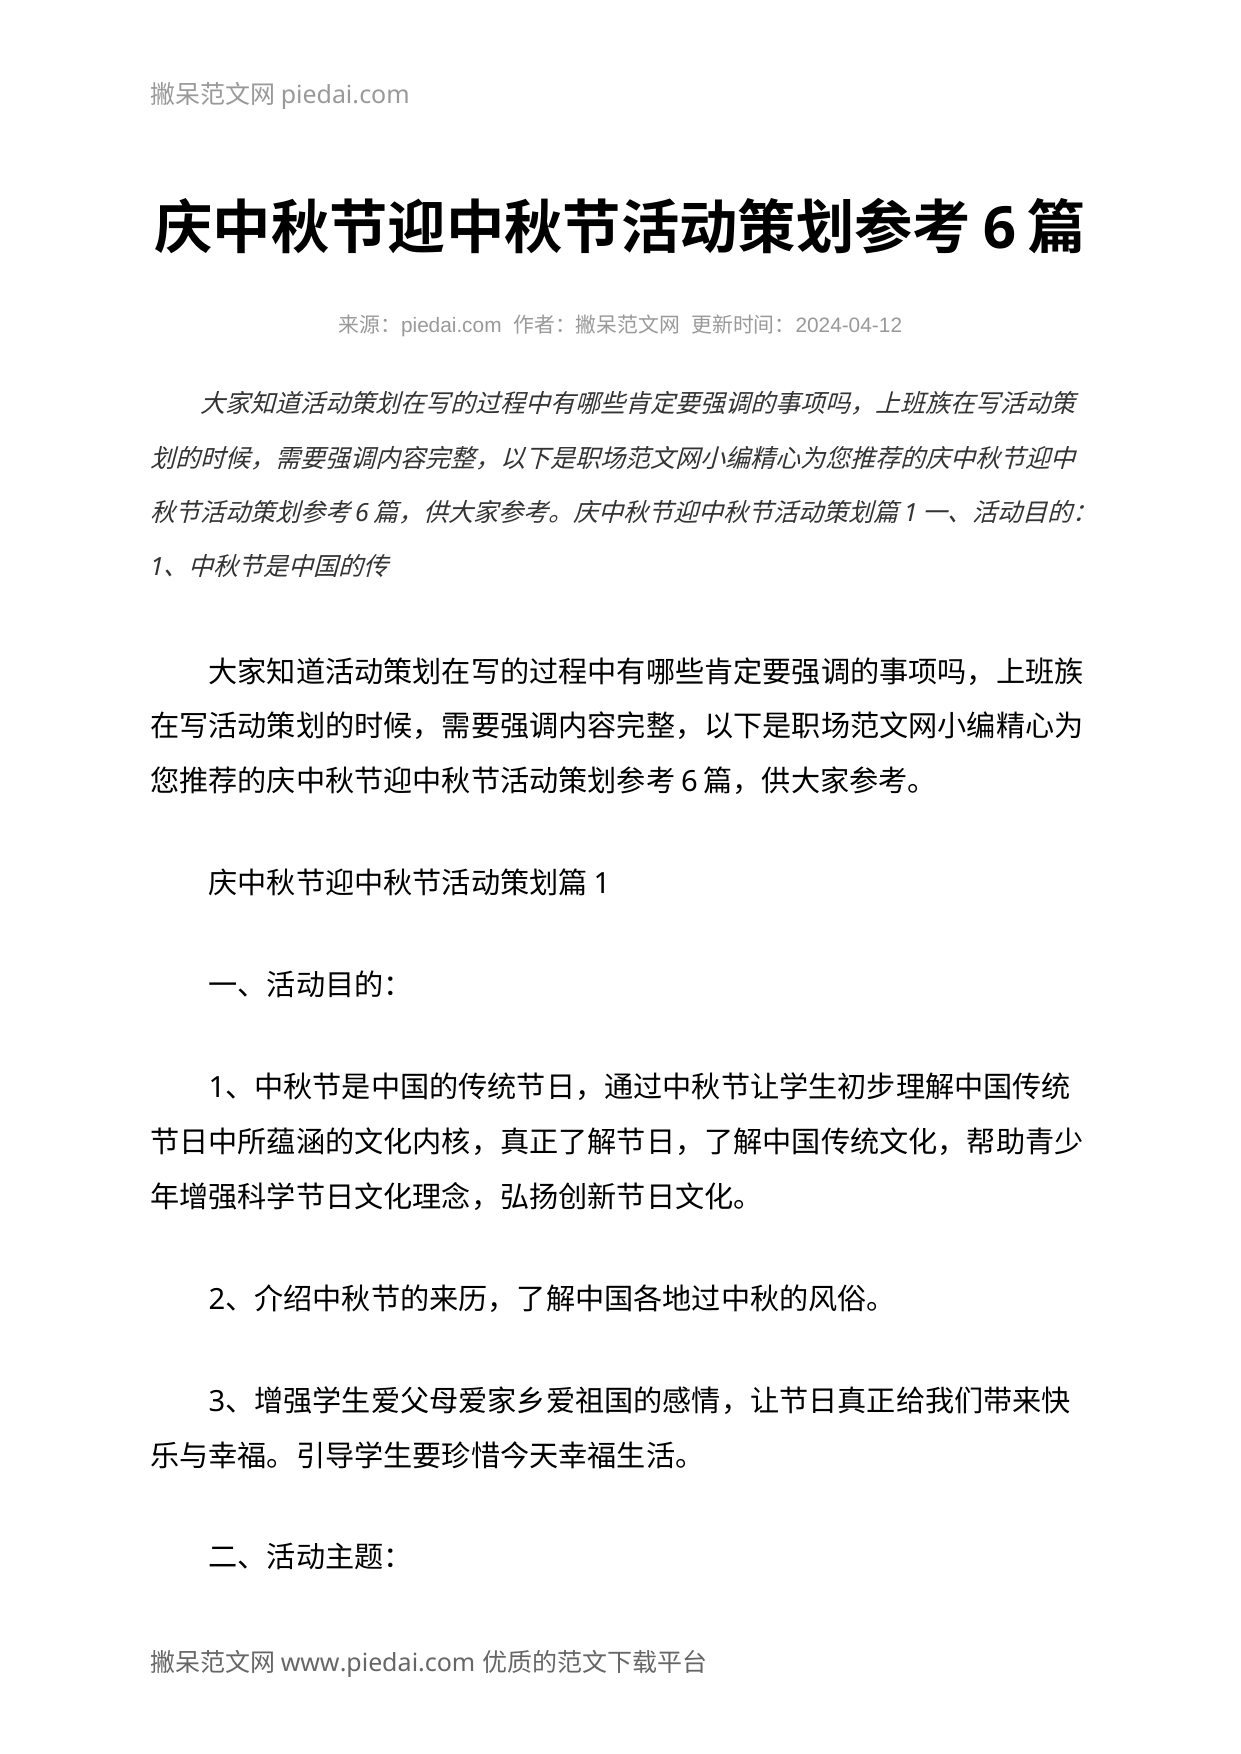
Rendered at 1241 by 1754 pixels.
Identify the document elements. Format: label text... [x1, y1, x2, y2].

text 一、活动目的： [150, 962, 1090, 1004]
text 2、介绍中秋节的来历，了解中国各地过中秋的风俗。 [150, 1275, 1090, 1318]
text 大家知道活动策划在写的过程中有哪些肯定要强调的事项吗，上班族在写活动策划的时候，需要强调内容完整，以下是职场范文网小编精心为您推荐的庆中秋节迎中秋节活动策划参考6篇，供大家参考。庆中秋节迎中秋节活动策划篇1一、活动目的：1、中秋节是中国的传 [150, 384, 1090, 583]
text 大家知道活动策划在写的过程中有哪些肯定要强调的事项吗，上班族在写活动策划的时候，需要强调内容完整，以下是职场范文网小编精心为您推荐的庆中秋节迎中秋节活动策划参考6篇，供大家参考。 [150, 648, 1090, 800]
text 3、增强学生爱父母爱家乡爱祖国的感情，让节日真正给我们带来快乐与幸福。引导学生要珍惜今天幸福生活。 [150, 1377, 1090, 1474]
text 来源：piedai.com 作者：撇呆范文网 更新时间：2024-04-12 [150, 313, 1090, 337]
text 庆中秋节迎中秋节活动策划篇1 [150, 860, 1090, 902]
text 二、活动主题： [150, 1534, 1090, 1576]
subtitle 庆中秋节迎中秋节活动策划参考6篇 [150, 181, 1090, 266]
text 1、中秋节是中国的传统节日，通过中秋节让学生初步理解中国传统节日中所蕴涵的文化内核，真正了解节日，了解中国传统文化，帮助青少年增强科学节日文化理念，弘扬创新节日文化。 [150, 1064, 1090, 1216]
